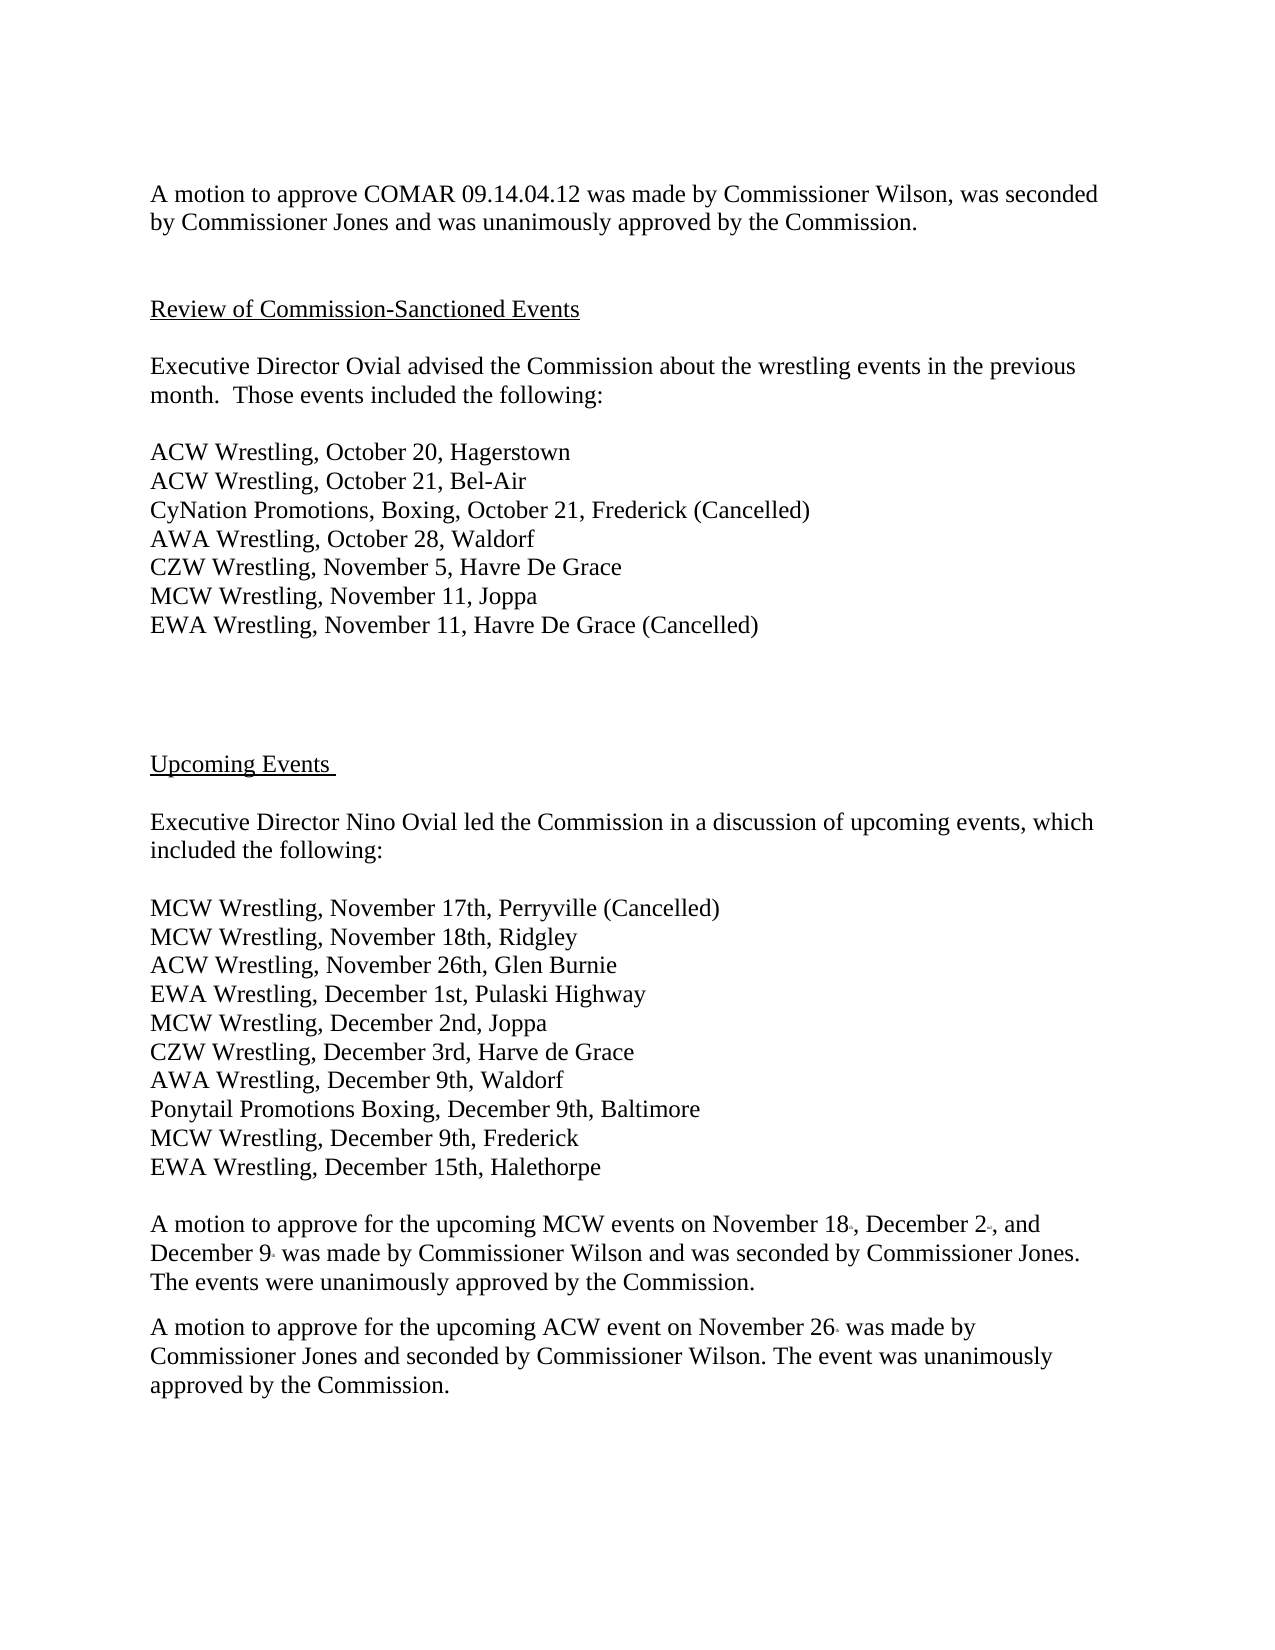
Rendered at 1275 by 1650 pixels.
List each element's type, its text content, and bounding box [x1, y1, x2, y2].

text Executive Director Nino Ovial led the Commission in a discussion of upcoming events, which included the following: [150, 807, 1125, 864]
text ACW Wrestling, October 21, Bel-Air [150, 466, 1125, 495]
text MCW Wrestling, November 17th, Perryville (Cancelled) [150, 893, 1125, 922]
text MCW Wrestling, December 2nd, Joppa [150, 1008, 1125, 1037]
text EWA Wrestling, November 11, Havre De Grace (Cancelled) [150, 610, 1125, 639]
text MCW Wrestling, November 18th, Ridgley [150, 922, 1125, 951]
text Review of Commission-Sanctioned Events [150, 294, 1125, 322]
text ACW Wrestling, November 26th, Glen Burnie [150, 951, 1125, 979]
text A motion to approve for the upcoming MCW events on November 18th, December 2nd, and December 9th was made by Commissioner Wilson and was seconded by Commissioner Jones. The events were unanimously approved by the Commission. [150, 1209, 1125, 1296]
text CZW Wrestling, December 3rd, Harve de Grace [150, 1037, 1125, 1066]
text EWA Wrestling, December 1st, Pulaski Highway [150, 979, 1125, 1008]
text CZW Wrestling, November 5, Havre De Grace [150, 552, 1125, 581]
text Executive Director Ovial advised the Commission about the wrestling events in the previous month. Those events included the following: [150, 351, 1125, 409]
text MCW Wrestling, December 9th, Frederick [150, 1123, 1125, 1152]
text ACW Wrestling, October 20, Hagerstown [150, 437, 1125, 466]
text EWA Wrestling, December 15th, Halethorpe [150, 1152, 1125, 1181]
text CyNation Promotions, Boxing, October 21, Frederick (Cancelled) [150, 495, 1125, 524]
text AWA Wrestling, December 9th, Waldorf [150, 1066, 1125, 1094]
text Ponytail Promotions Boxing, December 9th, Baltimore [150, 1094, 1125, 1123]
text AWA Wrestling, October 28, Waldorf [150, 524, 1125, 552]
text MCW Wrestling, November 11, Joppa [150, 581, 1125, 610]
text A motion to approve for the upcoming ACW event on November 26th was made by Commissioner Jones and seconded by Commissioner Wilson. The event was unanimously approved by the Commission. [150, 1312, 1125, 1398]
text Upcoming Events [150, 749, 1125, 778]
text A motion to approve COMAR 09.14.04.12 was made by Commissioner Wilson, was seconded by Commissioner Jones and was unanimously approved by the Commission. [150, 179, 1125, 236]
